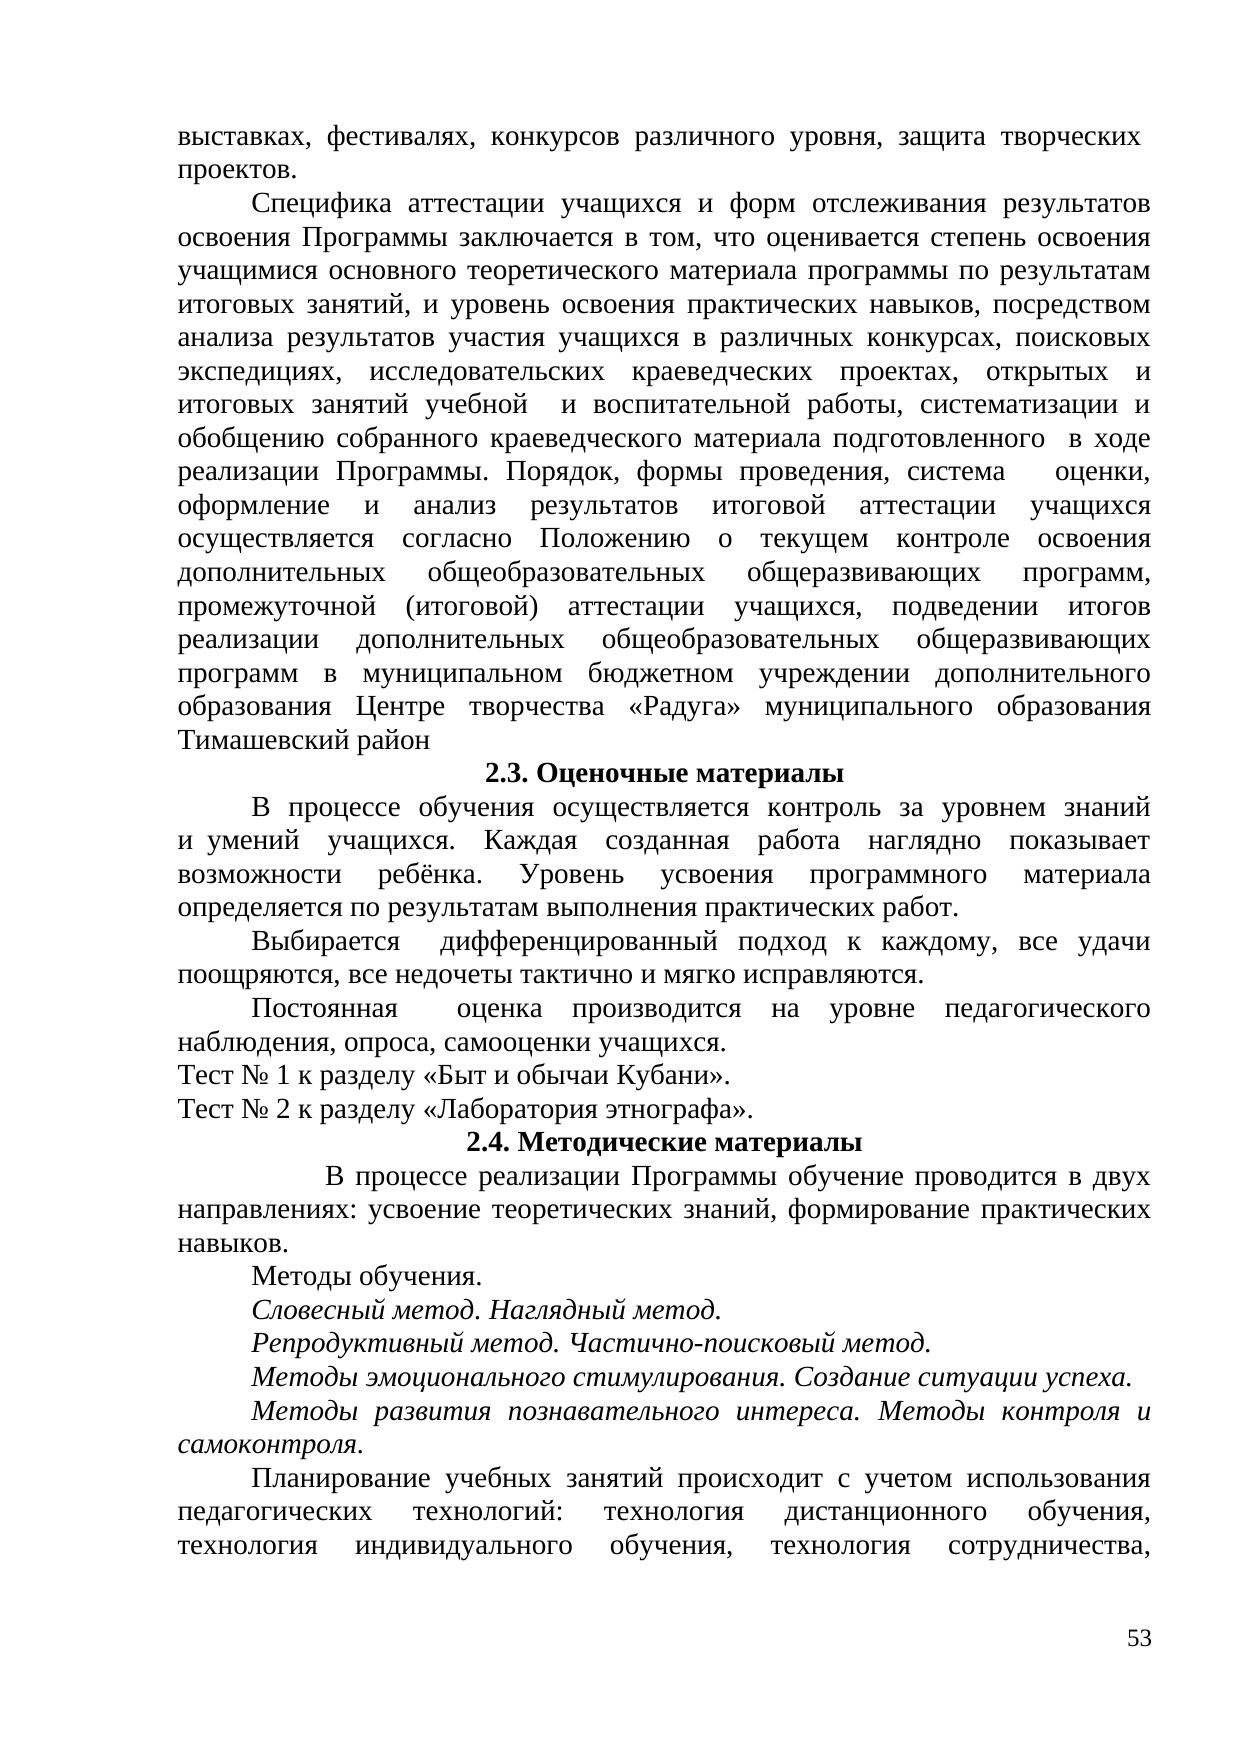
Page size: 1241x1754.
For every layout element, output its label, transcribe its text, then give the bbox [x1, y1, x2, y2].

text Методы эмоционального стимулирования. Создание ситуации успеха. [177, 1359, 1152, 1393]
text Тест № 2 к разделу «Лаборатория этнографа». [177, 1091, 1152, 1124]
text 2.3. Оценочные материалы [177, 755, 1152, 789]
text В процессе реализации Программы обучение проводится в двух направлениях: усвоение теоретических знаний, формирование практических навыков. [177, 1158, 1152, 1258]
text Тест № 1 к разделу «Быт и обычаи Кубани». [177, 1057, 1152, 1091]
text Методы развития познавательного интереса. Методы контроля и самоконтроля. [177, 1393, 1152, 1460]
text Специфика аттестации учащихся и форм отслеживания результатов освоения Программы заключается в том, что оценивается степень освоения учащимися основного теоретического материала программы по результатам итоговых занятий, и уровень освоения практических навыков, посредством анализа результатов участия учащихся в различных конкурсах, поисковых экспедициях, исследовательских краеведческих проектах, открытых и итоговых занятий учебной и воспитательной работы, систематизации и обобщению собранного краеведческого материала подготовленного в ходе реализации Программы. Порядок, формы проведения, система оценки, оформление и анализ результатов итоговой аттестации учащихся осуществляется согласно Положению о текущем контроле освоения дополнительных общеобразовательных общеразвивающих программ, промежуточной (итоговой) аттестации учащихся, подведении итогов реализации дополнительных общеобразовательных общеразвивающих программ в муниципальном бюджетном учреждении дополнительного образования Центре творчества «Радуга» муниципального образования Тимашевский район [177, 185, 1152, 755]
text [177, 1460, 1152, 1560]
text выставках, фестивалях, конкурсов различного уровня, защита творческих [177, 118, 1152, 152]
text Методы обучения. [177, 1258, 1152, 1292]
text Репродуктивный метод. Частично-поисковый метод. [177, 1326, 1152, 1359]
text Постоянная оценка производится на уровне педагогического наблюдения, опроса, самооценки учащихся. [177, 990, 1152, 1057]
text Словесный метод. Наглядный метод. [177, 1292, 1152, 1326]
text проектов. [177, 152, 1152, 185]
text 2.4. Методические материалы [177, 1124, 1152, 1158]
text В процессе обучения осуществляется контроль за уровнем знаний и умений учащихся. Каждая созданная работа наглядно показывает возможности ребёнка. Уровень усвоения программного материала определяется по результатам выполнения практических работ. Выбирается дифференцированный подход к каждому, все удачи поощряются, все недочеты тактично и мягко исправляются. [177, 789, 1152, 990]
